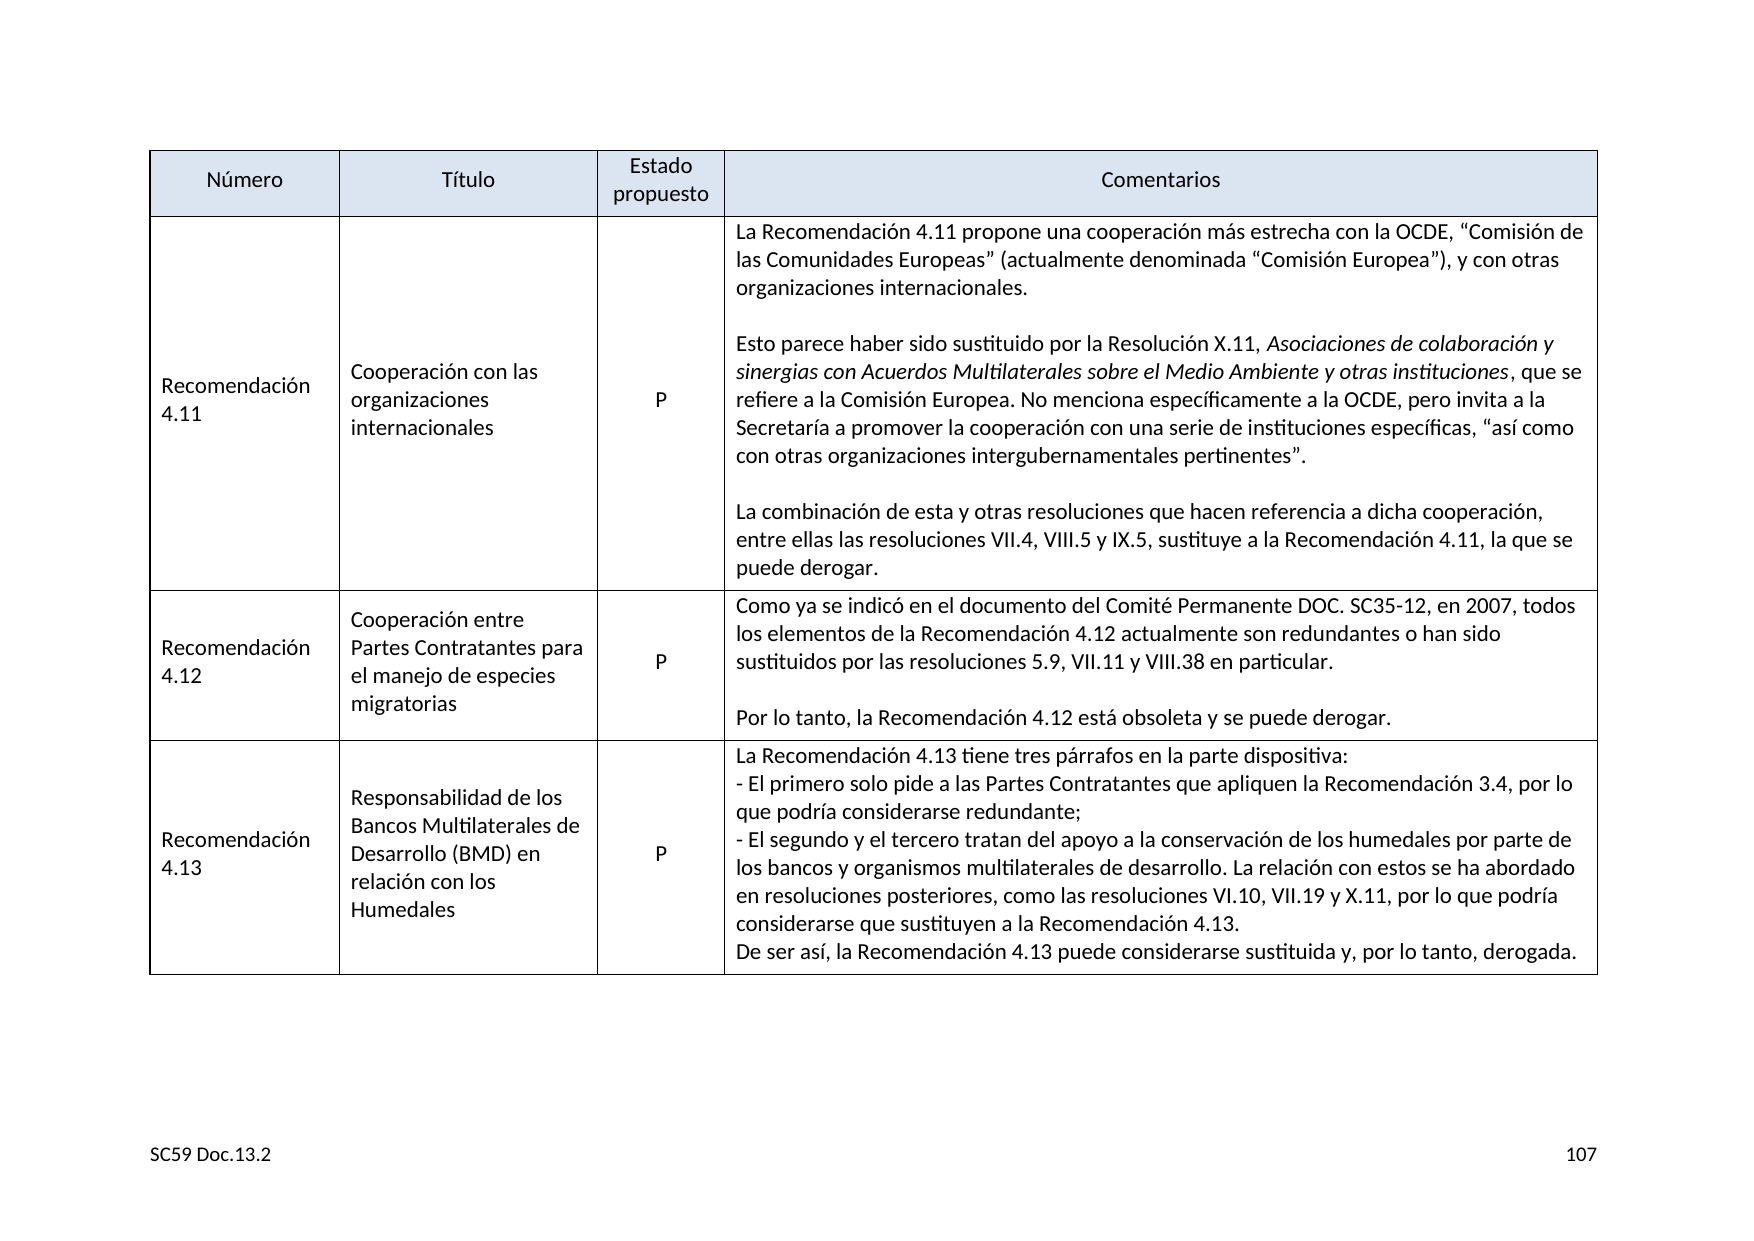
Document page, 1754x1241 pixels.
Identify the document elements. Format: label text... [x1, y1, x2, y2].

table_header Comentarios [725, 151, 1597, 216]
table_cell P [598, 217, 724, 590]
table_cell Responsabilidad de los Bancos Multilaterales de Desarrollo (BMD) en relación con los Humedales [340, 741, 597, 974]
table_cell La Recomendación 4.13 tiene tres párrafos en la parte dispositiva: - El primero solo pide a las Partes Contratantes que apliquen la Recomendación 3.4, por lo que podría considerarse redundante; - El segundo y el tercero tratan del apoyo a la conservación de los humedales por parte de los bancos y organismos multilaterales de desarrollo. La relación con estos se ha abordado en resoluciones posteriores, como las resoluciones VI.10, VII.19 y X.11, por lo que podría considerarse que sustituyen a la Recomendación 4.13. De ser así, la Recomendación 4.13 puede considerarse sustituida y, por lo tanto, derogada. [725, 741, 1597, 974]
table_header Estado propuesto [598, 151, 724, 216]
table_cell Cooperación entre Partes Contratantes para el manejo de especies migratorias [340, 591, 597, 740]
table_cell Recomendación 4.12 [151, 591, 339, 740]
table_cell La Recomendación 4.11 propone una cooperación más estrecha con la OCDE, “Comisión de las Comunidades Europeas” (actualmente denominada “Comisión Europea”), y con otras organizaciones internacionales. Esto parece haber sido sustituido por la Resolución X.11, Asociaciones de colaboración y sinergias con Acuerdos Multilaterales sobre el Medio Ambiente y otras instituciones, que se refiere a la Comisión Europea. No menciona específicamente a la OCDE, pero invita a la Secretaría a promover la cooperación con una serie de instituciones específicas, “así como con otras organizaciones intergubernamentales pertinentes”. La combinación de esta y otras resoluciones que hacen referencia a dicha cooperación, entre ellas las resoluciones VII.4, VIII.5 y IX.5, sustituye a la Recomendación 4.11, la que se puede derogar. [725, 217, 1597, 590]
table_cell Recomendación 4.13 [151, 741, 339, 974]
table_cell Cooperación con las organizaciones internacionales [340, 217, 597, 590]
table_header Título [340, 151, 597, 216]
table_header Número [151, 151, 339, 216]
table_cell P [598, 591, 724, 740]
table_cell P [598, 741, 724, 974]
table_cell Recomendación 4.11 [151, 217, 339, 590]
table_cell Como ya se indicó en el documento del Comité Permanente DOC. SC35-12, en 2007, todos los elementos de la Recomendación 4.12 actualmente son redundantes o han sido sustituidos por las resoluciones 5.9, VII.11 y VIII.38 en particular. Por lo tanto, la Recomendación 4.12 está obsoleta y se puede derogar. [725, 591, 1597, 740]
